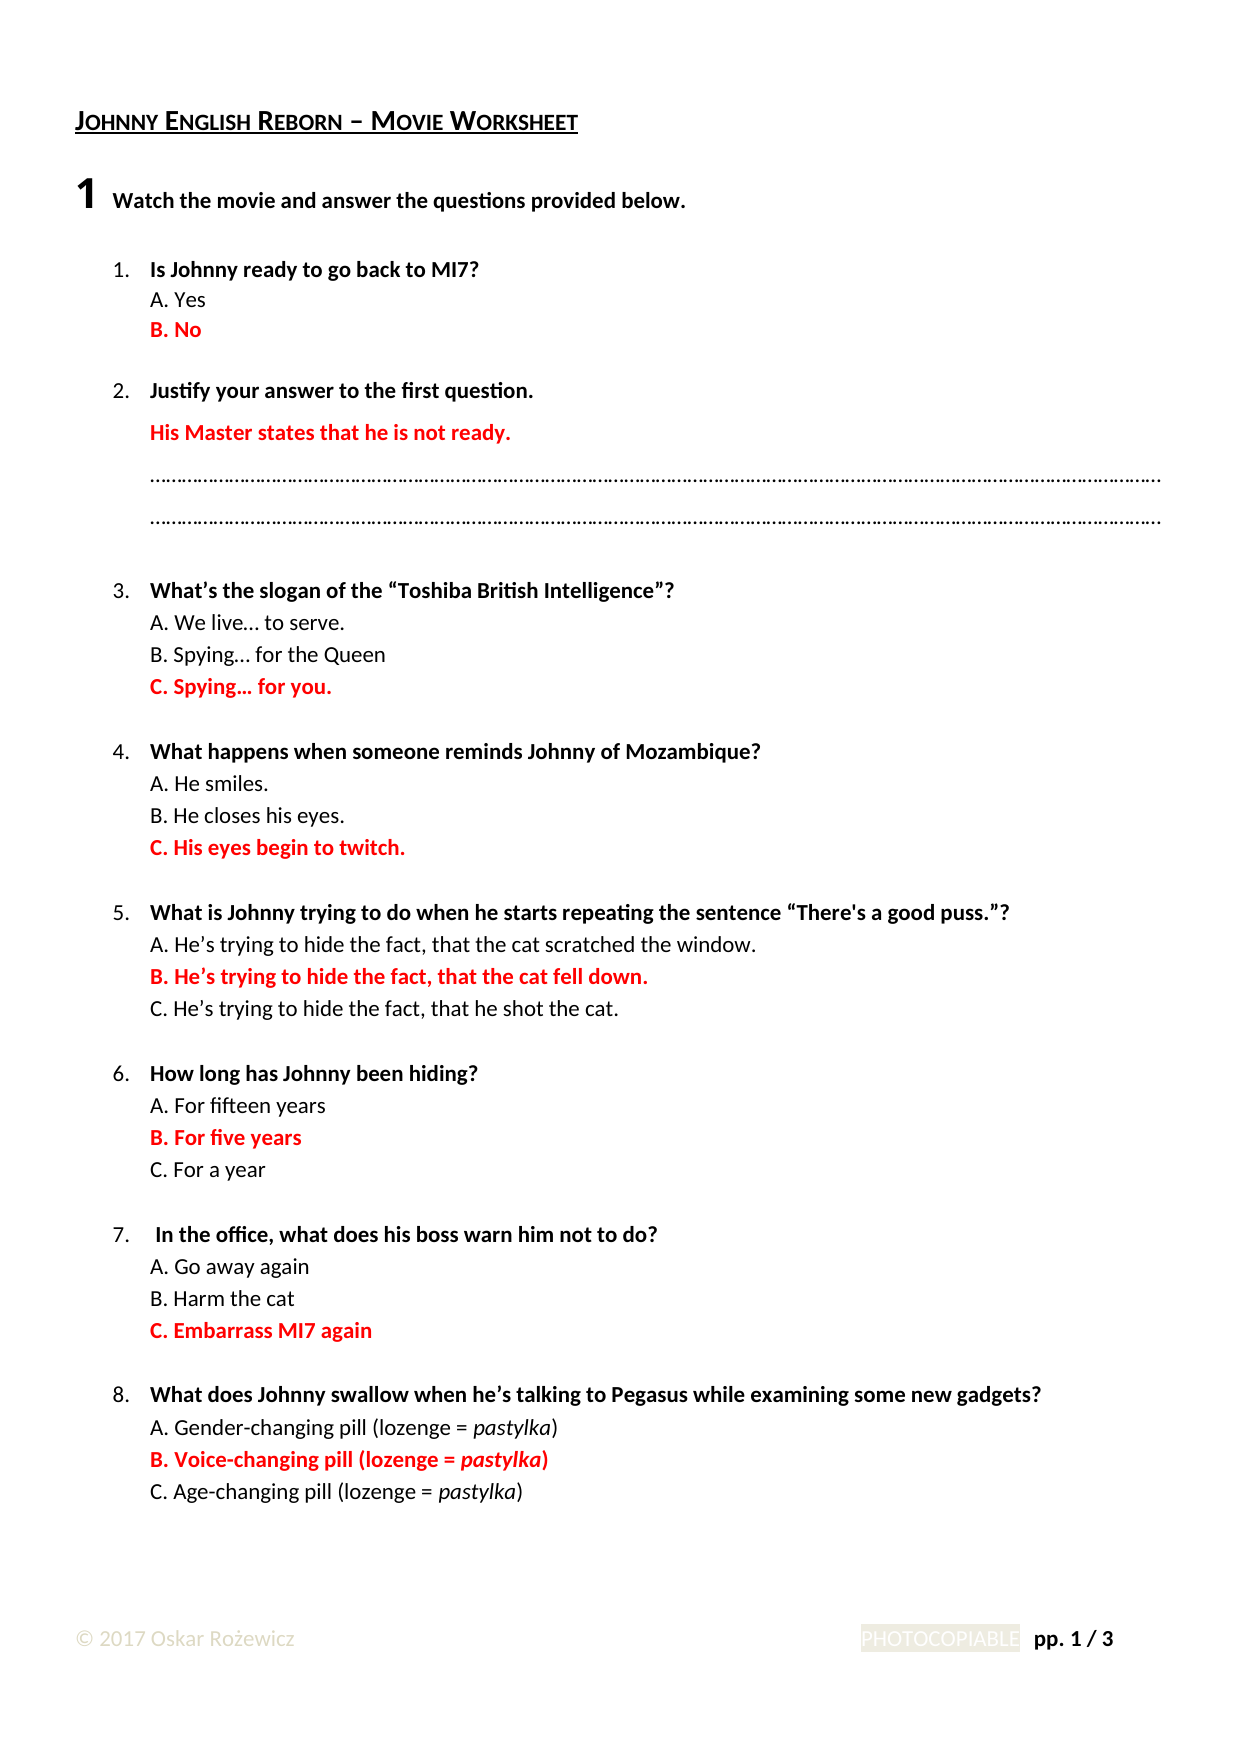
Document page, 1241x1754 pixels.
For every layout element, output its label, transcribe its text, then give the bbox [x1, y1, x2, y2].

text Johnny English Reborn – Movie Worksheet [75, 102, 1165, 137]
list How long has Johnny been hiding? A. For fifteen years B. For five years C. For a year [112, 1059, 1165, 1183]
list What is Johnny trying to do when he starts repeating the sentence “There's a good puss.”? A. He’s trying to hide the fact, that the cat scratched the window. B. He’s trying to hide the fact, that the cat fell down. [112, 898, 1165, 990]
list What’s the slogan of the “Toshiba British Intelligence”? A. We live… to serve. B. Spying… for the Queen C. Spying… for you. [112, 576, 1165, 701]
list Justify your answer to the first question. His Master states that he is not ready. …………………………………………………………………………………………………………………………………………………………………………………………………………………………………………………………………………………………………………………………………………………… [112, 376, 1165, 530]
list Watch the movie and answer the questions provided below. [75, 163, 1165, 220]
list C. He’s trying to hide the fact, that he shot the cat. [150, 994, 1165, 1022]
list In the office, what does his boss warn him not to do? A. Go away again B. Harm the cat C. Embarrass MI7 again [112, 1220, 1165, 1344]
list What does Johnny swallow when he’s talking to Pegasus while examining some new gadgets? A. Gender-changing pill (lozenge = pastylka) B. Voice-changing pill (lozenge = pastylka) C. Age-changing pill (lozenge = pastylka) [112, 1381, 1165, 1505]
list Is Johnny ready to go back to MI7? A. Yes B. No [112, 255, 1165, 343]
list What happens when someone reminds Johnny of Mozambique? A. He smiles. B. He closes his eyes. C. His eyes begin to twitch. [112, 737, 1165, 861]
